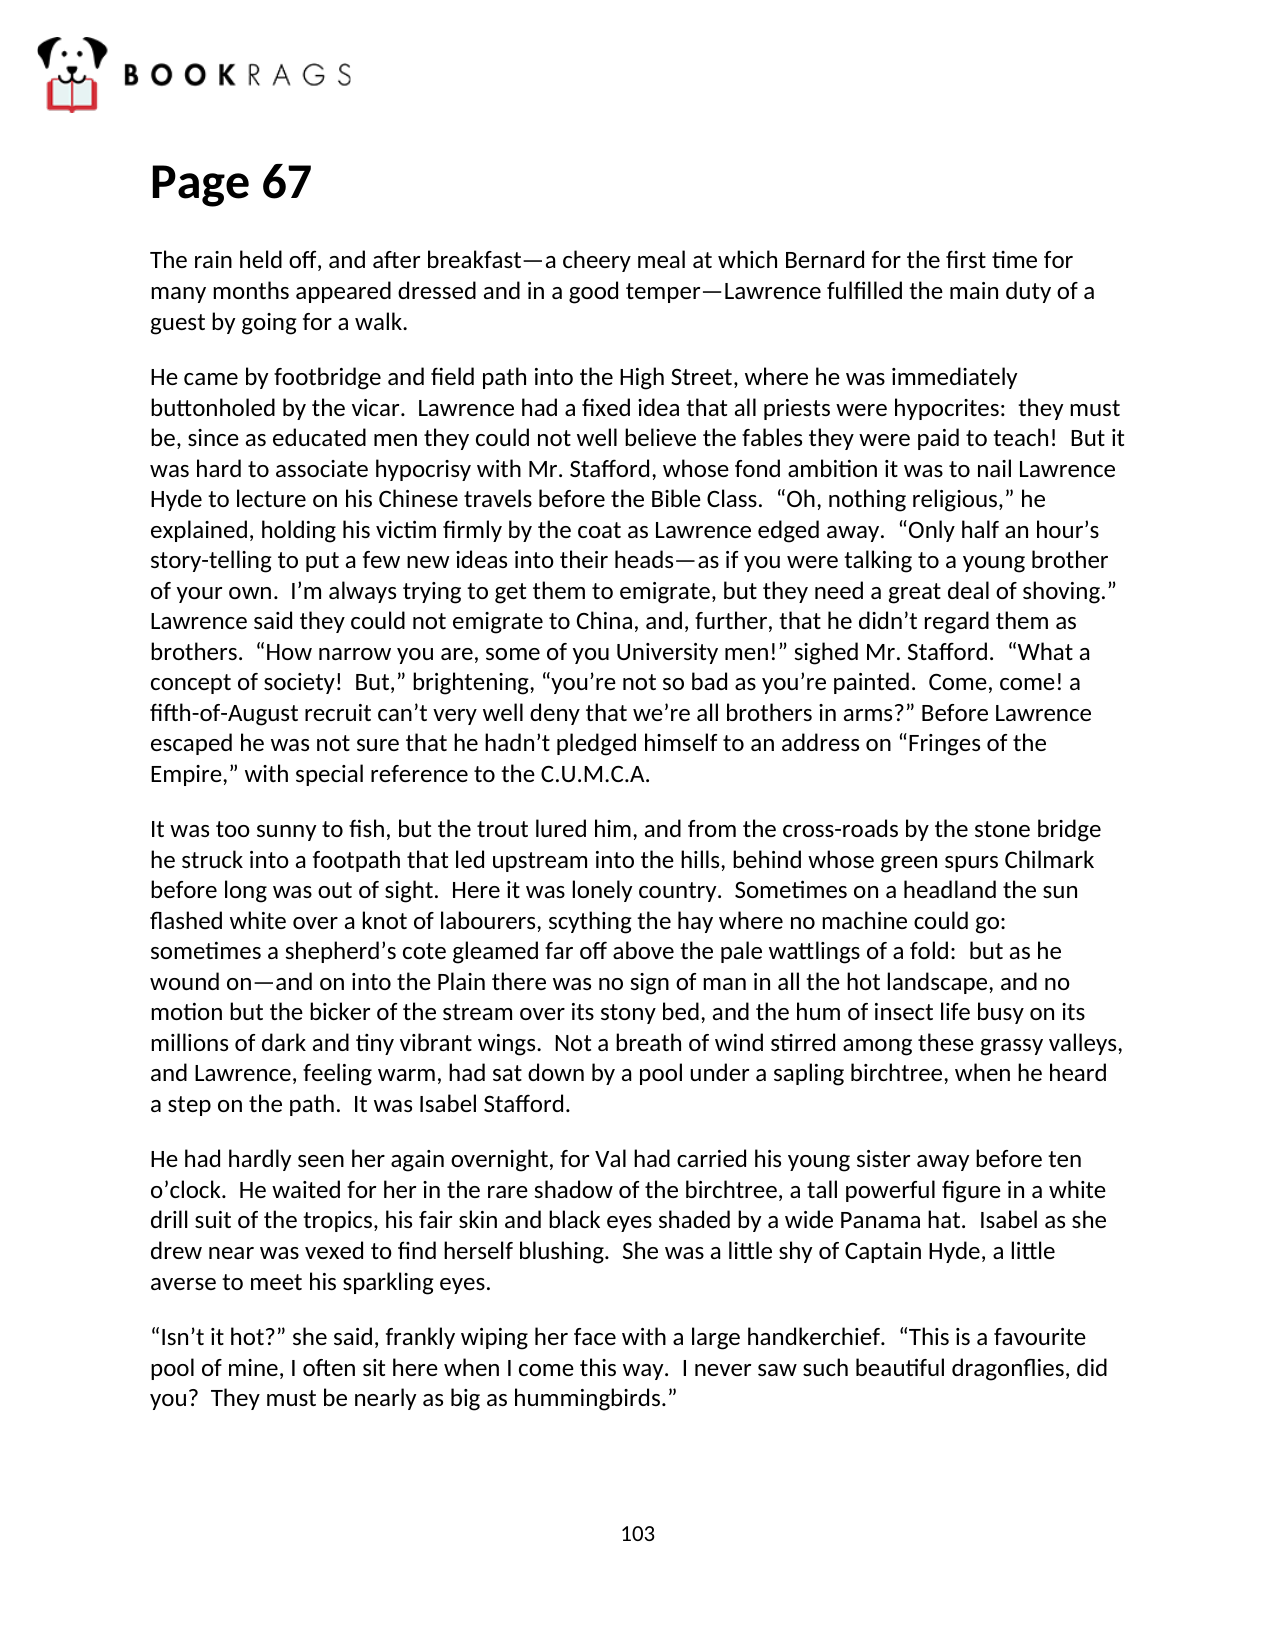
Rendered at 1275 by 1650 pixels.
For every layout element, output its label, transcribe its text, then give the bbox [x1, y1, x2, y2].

text It was too sunny to fish, but the trout lured him, and from the cross-roads by the stone bridge he struck into a footpath that led upstream into the hills, behind whose green spurs Chilmark before long was out of sight. Here it was lonely country. Sometimes on a headland the sun flashed white over a knot of labourers, scything the hay where no machine could go: sometimes a shepherd’s cote gleamed far off above the pale wattlings of a fold: but as he wound on—­and on into the Plain there was no sign of man in all the hot landscape, and no motion but the bicker of the stream over its stony bed, and the hum of insect life busy on its millions of dark and tiny vibrant wings. Not a breath of wind stirred among these grassy valleys, and Lawrence, feeling warm, had sat down by a pool under a sapling birchtree, when he heard a step on the path. It was Isabel Stafford. [150, 813, 1125, 1119]
text Page 67 [150, 150, 1125, 211]
text “Isn’t it hot?” she said, frankly wiping her face with a large handkerchief. “This is a favourite pool of mine, I often sit here when I come this way. I never saw such beautiful dragonflies, did you? They must be nearly as big as hummingbirds.” [150, 1321, 1125, 1413]
picture [37, 37, 351, 113]
text He came by footbridge and field path into the High Street, where he was immediately buttonholed by the vicar. Lawrence had a fixed idea that all priests were hypocrites: they must be, since as educated men they could not well believe the fables they were paid to teach! But it was hard to associate hypocrisy with Mr. Stafford, whose fond ambition it was to nail Lawrence Hyde to lecture on his Chinese travels before the Bible Class. “Oh, nothing religious,” he explained, holding his victim firmly by the coat as Lawrence edged away. “Only half an hour’s story-telling to put a few new ideas into their heads—­as if you were talking to a young brother of your own. I’m always trying to get them to emigrate, but they need a great deal of shoving.” Lawrence said they could not emigrate to China, and, further, that he didn’t regard them as brothers. “How narrow you are, some of you University men!” sighed Mr. Stafford. “What a concept of society! But,” brightening, “you’re not so bad as you’re painted. Come, come! a fifth-of-August recruit can’t very well deny that we’re all brothers in arms?” Before Lawrence escaped he was not sure that he hadn’t pledged himself to an address on “Fringes of the Empire,” with special reference to the C.U.M.C.A. [150, 361, 1125, 788]
text He had hardly seen her again overnight, for Val had carried his young sister away before ten o’clock. He waited for her in the rare shadow of the birchtree, a tall powerful figure in a white drill suit of the tropics, his fair skin and black eyes shaded by a wide Panama hat. Isabel as she drew near was vexed to find herself blushing. She was a little shy of Captain Hyde, a little averse to meet his sparkling eyes. [150, 1144, 1125, 1296]
text The rain held off, and after breakfast—­a cheery meal at which Bernard for the first time for many months appeared dressed and in a good temper—­Lawrence fulfilled the main duty of a guest by going for a walk. [150, 244, 1125, 336]
